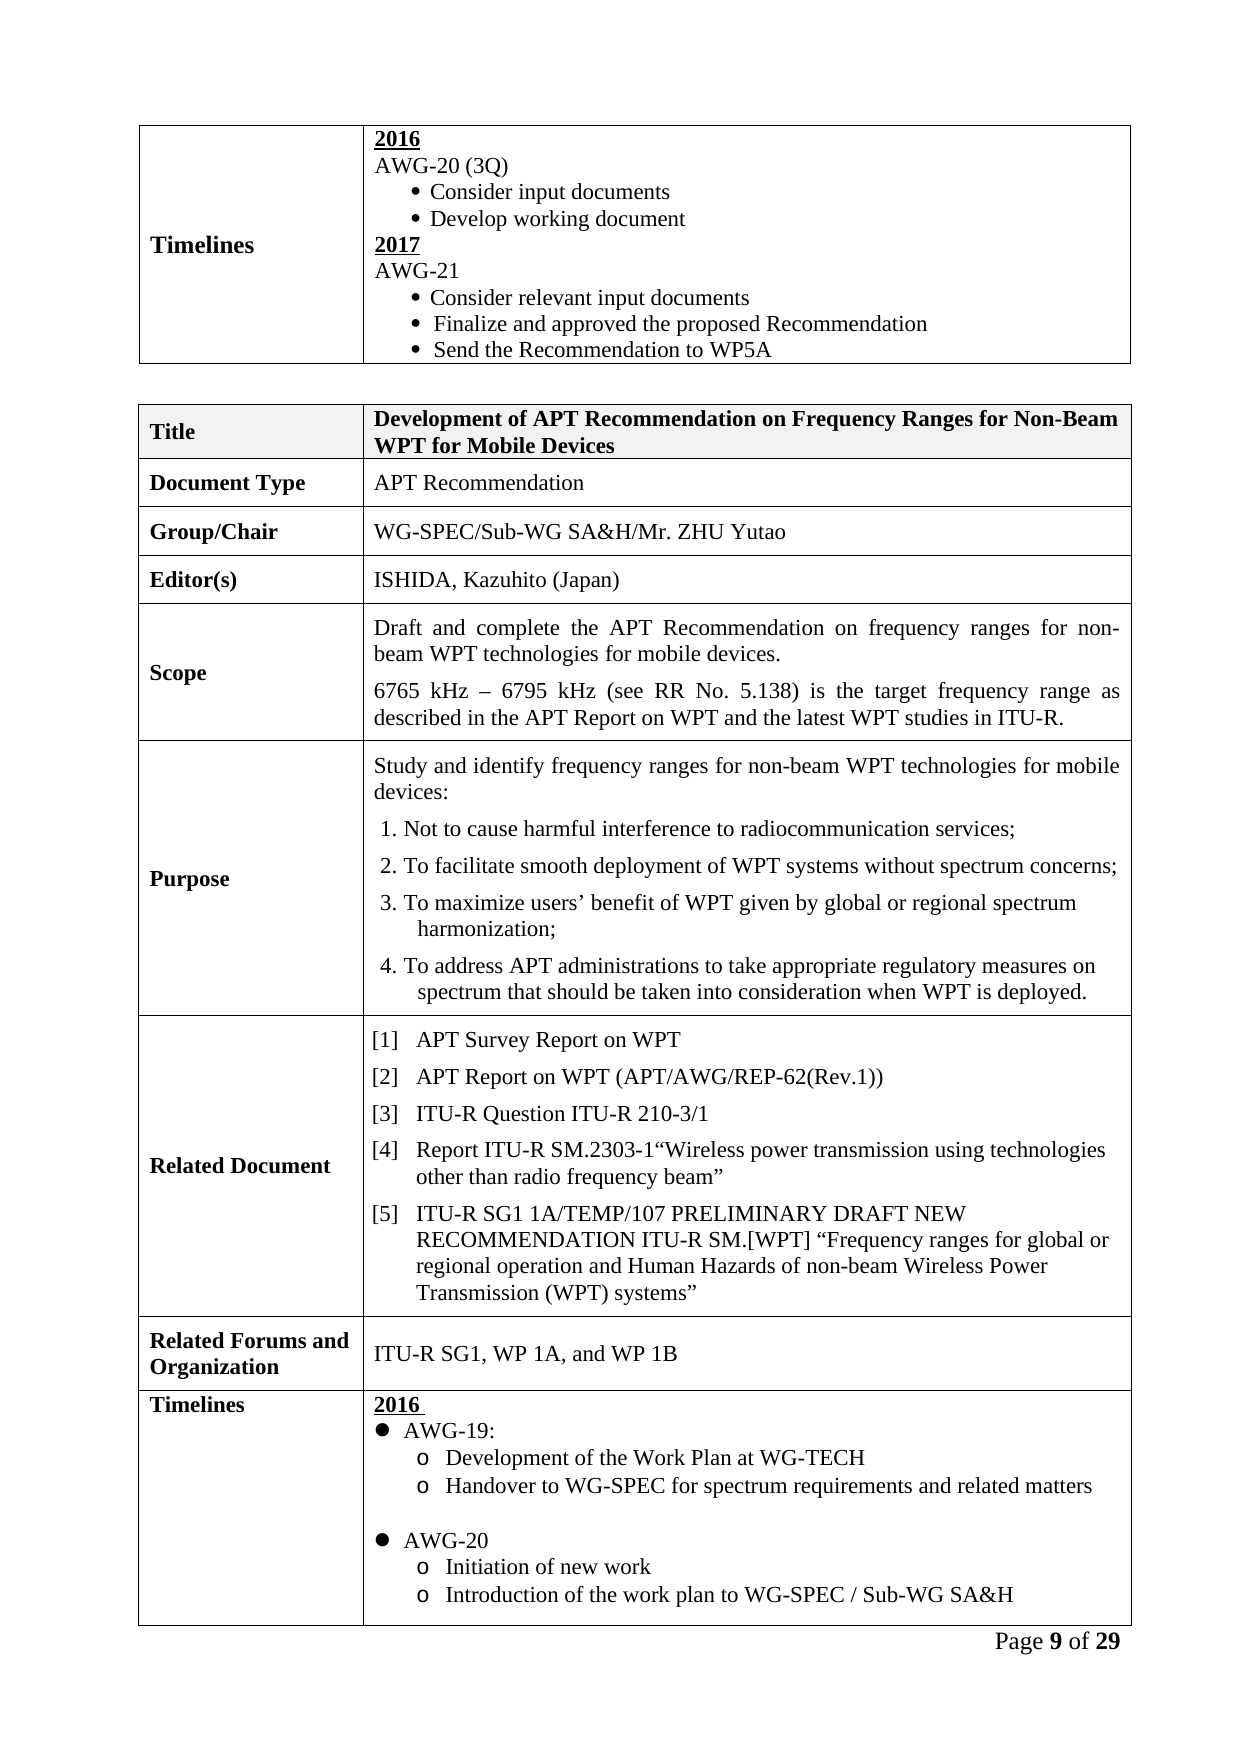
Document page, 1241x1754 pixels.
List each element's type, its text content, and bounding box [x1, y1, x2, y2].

table_cell Group/Chair [139, 507, 363, 554]
table_cell 2016 AWG-20 (3Q) Consider input documents Develop working document 2017 AWG-21 Consider relevant input documents Finalize and approved the proposed Recommendation Send the Recommendation to WP5A [364, 126, 1130, 363]
table_cell ISHIDA, Kazuhito (Japan) [364, 556, 1131, 603]
table_cell APT Survey Report on WPT APT Report on WPT (APT/AWG/REP-62(Rev.1)) ITU-R Question ITU-R 210-3/1 Report ITU-R SM.2303-1“Wireless power transmission using technologies other than radio frequency beam” ITU-R SG1 1A/TEMP/107 PRELIMINARY DRAFT NEW RECOMMENDATION ITU-R SM.[WPT] “Frequency ranges for global or regional operation and Human Hazards of non-beam Wireless Power Transmission (WPT) systems” [364, 1016, 1131, 1316]
table_cell Timelines [139, 1391, 363, 1625]
table_cell Purpose [139, 741, 363, 1015]
table_cell Scope [139, 604, 363, 740]
table_cell Study and identify frequency ranges for non-beam WPT technologies for mobile devices: Not to cause harmful interference to radiocommunication services; To facilitate smooth deployment of WPT systems without spectrum concerns; To maximize users’ benefit of WPT given by global or regional spectrum harmonization; To address APT administrations to take appropriate regulatory measures on spectrum that should be taken into consideration when WPT is deployed. [364, 741, 1131, 1015]
table_cell APT Recommendation [364, 459, 1131, 506]
table_cell Editor(s) [139, 556, 363, 603]
table_cell Related Forums and Organization [139, 1317, 363, 1390]
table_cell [364, 1391, 1131, 1625]
table_cell Timelines [140, 126, 363, 363]
table_cell Related Document [139, 1016, 363, 1316]
table_cell Document Type [139, 459, 363, 506]
table_cell WG-SPEC/Sub-WG SA&H/Mr. ZHU Yutao [364, 507, 1131, 554]
table_header Title [139, 405, 363, 458]
table_cell Draft and complete the APT Recommendation on frequency ranges for non-beam WPT technologies for mobile devices. 6765 kHz – 6795 kHz (see RR No. 5.138) is the target frequency range as described in the APT Report on WPT and the latest WPT studies in ITU-R. [364, 604, 1131, 740]
table_cell ITU-R SG1, WP 1A, and WP 1B [364, 1317, 1131, 1390]
table_header Development of APT Recommendation on Frequency Ranges for Non-Beam WPT for Mobile Devices [364, 405, 1131, 458]
